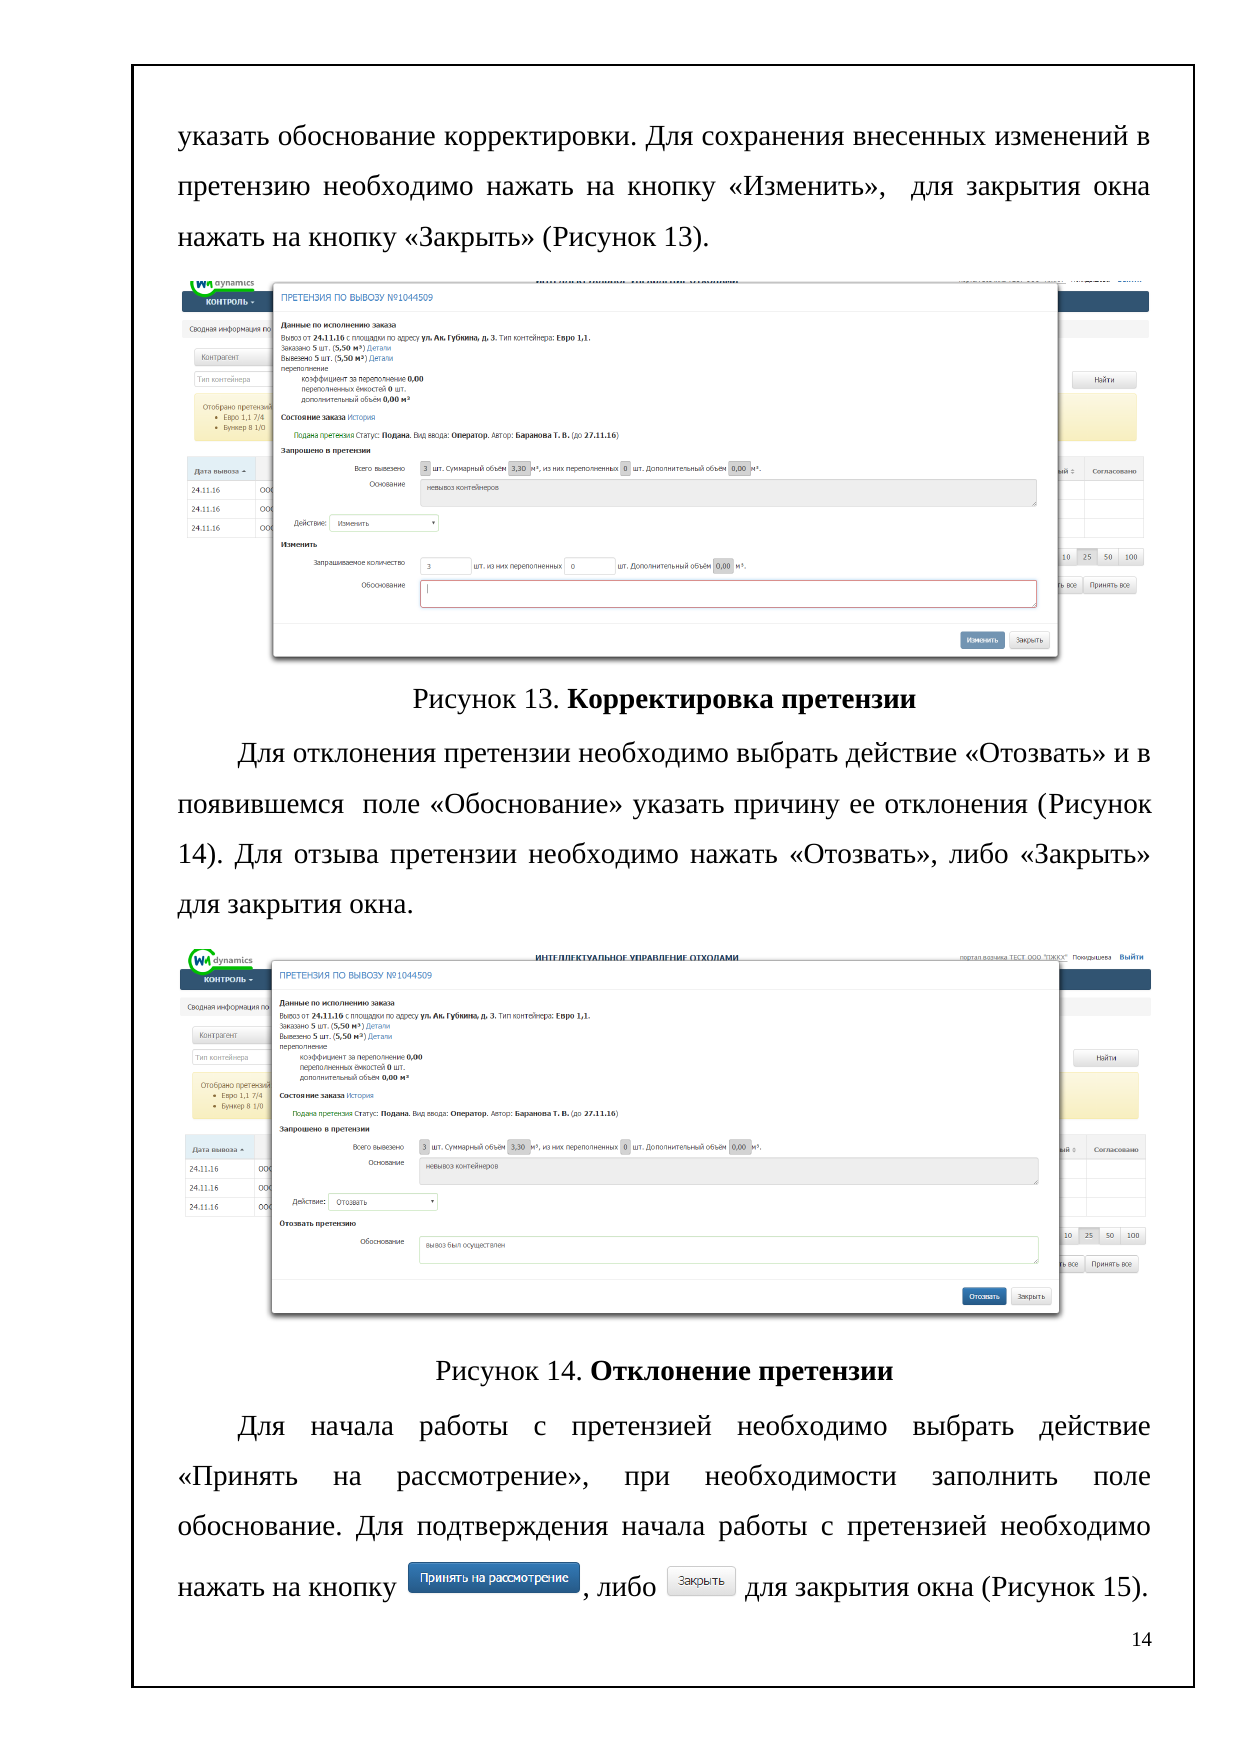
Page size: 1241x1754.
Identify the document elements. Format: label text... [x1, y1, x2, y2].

picture [663, 1562, 738, 1597]
text Для начала работы с претензией необходимо выбрать действие «Принять на рассмотрение», при необходимости заполнить поле обоснование. Для подтверждения начала работы с претензией необходимо нажать на кнопку , либо для закрытия окна (Рисунок 15). [177, 1408, 1152, 1603]
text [177, 118, 1152, 252]
picture [404, 1558, 583, 1597]
text Для отклонения претензии необходимо выбрать действие «Отозвать» и в появившемся поле «Обоснование» указать причину ее отклонения (Рисунок 14). Для отзыва претензии необходимо нажать «Отозвать», либо «Закрыть» для закрытия окна. [177, 736, 1152, 920]
text Рисунок 14. Отклонение претензии [177, 1353, 1152, 1387]
picture [177, 281, 1152, 668]
picture [177, 949, 1152, 1340]
text Рисунок 13. Корректировка претензии [177, 681, 1152, 715]
